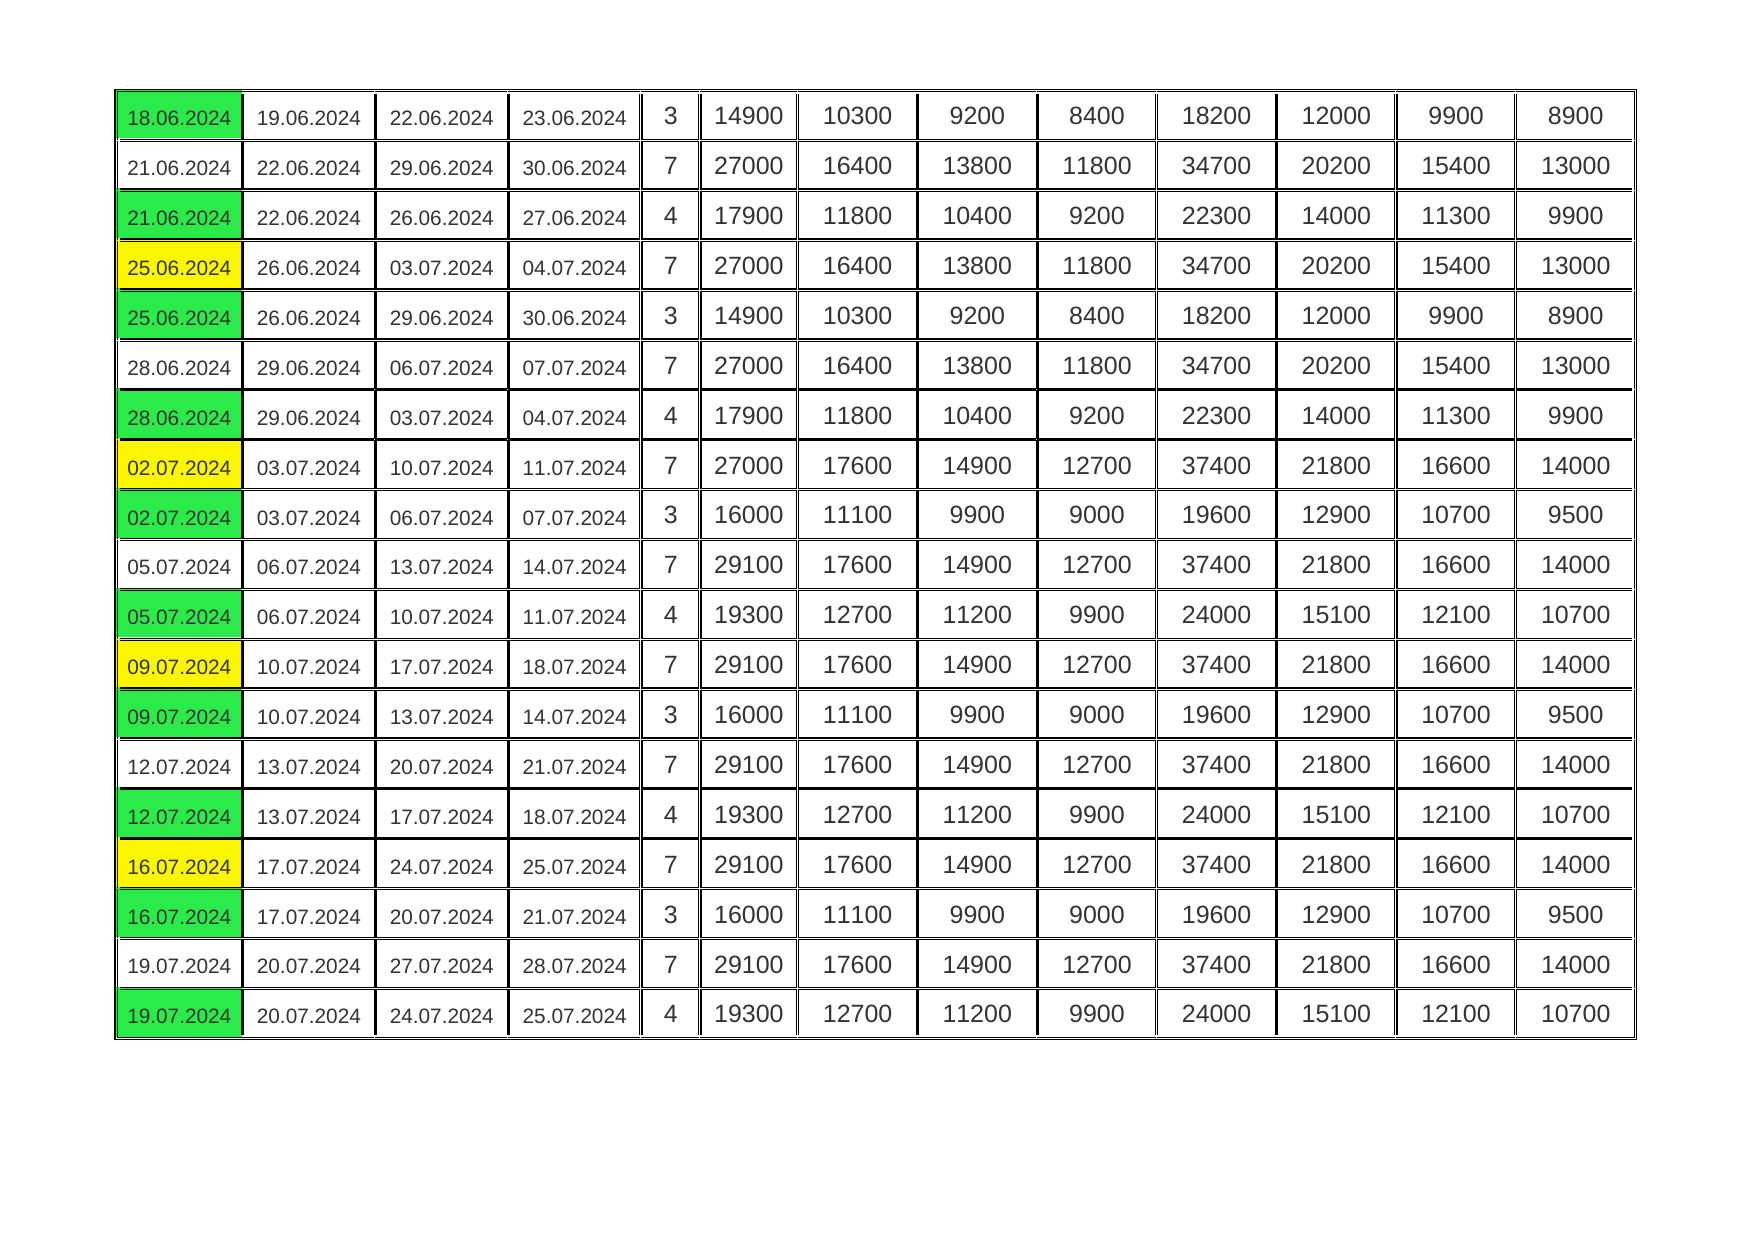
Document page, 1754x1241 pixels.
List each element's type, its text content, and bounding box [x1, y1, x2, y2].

table_cell 27000 [702, 142, 796, 188]
table_cell 11200 [917, 990, 1037, 1037]
table_cell 16000 [702, 491, 796, 538]
table_cell 16600 [1398, 441, 1514, 488]
table_cell 17.07.2024 [244, 890, 374, 937]
table_cell 02.07.2024 [116, 488, 242, 538]
table_cell 11800 [1039, 142, 1155, 188]
table_cell 4 [641, 987, 700, 1037]
table_cell 06.07.2024 [377, 491, 507, 538]
table_cell 3 [643, 491, 698, 538]
table_cell 37400 [1158, 940, 1275, 987]
table_cell 14000 [1516, 538, 1635, 587]
table_cell 3 [643, 691, 698, 737]
table_cell 14900 [919, 940, 1036, 987]
table_cell 9500 [1516, 887, 1635, 937]
table_cell 12700 [1039, 441, 1155, 488]
table_cell 16.07.2024 [118, 837, 241, 887]
table_cell 10300 [799, 292, 916, 338]
table_cell 13800 [919, 342, 1036, 388]
table_cell 37400 [1158, 741, 1275, 787]
table_cell 16400 [799, 142, 916, 188]
table_cell 16400 [799, 342, 916, 388]
table_cell 13800 [919, 242, 1036, 288]
table_cell 27000 [702, 342, 796, 388]
table_cell 19300 [702, 790, 796, 837]
table_cell 11300 [1398, 192, 1514, 238]
table_cell 21800 [1278, 641, 1394, 687]
table_cell 04.07.2024 [510, 242, 639, 288]
table_cell 14000 [1517, 638, 1634, 687]
table_cell 34700 [1158, 342, 1275, 388]
table_cell 19300 [702, 591, 796, 637]
table_cell 14000 [1517, 837, 1634, 887]
table_cell 13.07.2024 [244, 790, 374, 837]
table_cell 09.07.2024 [118, 687, 241, 737]
table_cell 11800 [799, 391, 916, 438]
table_cell 10700 [1516, 987, 1635, 1037]
table_cell 02.07.2024 [116, 438, 241, 488]
table_cell 16600 [1398, 840, 1514, 887]
table_cell 24.07.2024 [375, 990, 508, 1037]
table_cell 10700 [1398, 691, 1514, 737]
table_cell 10400 [919, 192, 1036, 238]
table_cell 12700 [799, 790, 916, 837]
table_cell 9000 [1039, 491, 1155, 538]
table_cell 15400 [1398, 342, 1514, 388]
table_cell 14900 [919, 741, 1036, 787]
table_cell 13000 [1517, 338, 1634, 388]
table_cell 3 [643, 890, 698, 937]
table_cell 11200 [919, 790, 1036, 837]
table_cell 18.07.2024 [510, 790, 639, 837]
table_cell 03.07.2024 [244, 441, 374, 488]
table_cell 9200 [919, 292, 1036, 338]
table_cell 25.06.2024 [118, 238, 241, 288]
table_cell 06.07.2024 [377, 342, 507, 388]
table_cell 12100 [1398, 591, 1514, 637]
table_cell 29100 [702, 840, 796, 887]
table_cell 19.07.2024 [116, 987, 242, 1037]
table_cell 10700 [1517, 787, 1634, 837]
table_cell 29.06.2024 [244, 342, 374, 388]
table_cell 17600 [799, 441, 916, 488]
table_cell 10700 [1517, 588, 1634, 637]
table_cell 37400 [1158, 641, 1275, 687]
table_cell 21800 [1278, 741, 1394, 787]
table_cell 14900 [919, 541, 1036, 587]
table_cell 20.07.2024 [244, 940, 374, 987]
table_cell 9900 [919, 691, 1036, 737]
table_cell 18200 [1158, 292, 1275, 338]
table_cell 27000 [702, 242, 796, 288]
table_cell 14000 [1278, 391, 1394, 438]
table_cell 10.07.2024 [377, 591, 507, 637]
table_cell 11800 [799, 192, 916, 238]
table_cell 11100 [799, 491, 916, 538]
table_cell 12900 [1278, 890, 1394, 937]
table_cell 14900 [700, 92, 798, 138]
table_cell 37400 [1158, 840, 1275, 887]
table_cell 12700 [1039, 641, 1155, 687]
table_cell 9500 [1517, 687, 1634, 737]
table_cell 8400 [1037, 92, 1157, 138]
table_cell 7 [643, 741, 698, 787]
table_cell 19.06.2024 [242, 90, 375, 138]
table_cell 12000 [1276, 90, 1396, 138]
table_cell 12900 [1278, 691, 1394, 737]
table_cell 26.06.2024 [377, 192, 507, 238]
table_cell 14000 [1517, 737, 1634, 787]
table_cell 12700 [1039, 940, 1155, 987]
table_cell 19600 [1158, 691, 1275, 737]
table_cell 14900 [919, 441, 1036, 488]
table_cell 22.06.2024 [375, 90, 508, 138]
table_cell 16600 [1398, 541, 1514, 587]
table_cell 7 [643, 541, 698, 587]
table_cell 22300 [1158, 391, 1275, 438]
table_cell 18.07.2024 [510, 641, 639, 687]
table_cell 34700 [1158, 242, 1275, 288]
table_cell 21800 [1278, 541, 1394, 587]
table_cell 22.06.2024 [244, 192, 374, 238]
table_cell 21800 [1278, 940, 1394, 987]
table_cell 10.07.2024 [244, 691, 374, 737]
table_cell 20.07.2024 [377, 890, 507, 937]
table_cell 15400 [1398, 242, 1514, 288]
table_cell 9900 [1517, 388, 1635, 438]
table_cell 17.07.2024 [244, 840, 374, 887]
table_cell 7 [643, 441, 698, 488]
table_cell 16600 [1398, 641, 1514, 687]
table_cell 12700 [1039, 741, 1155, 787]
table_cell 29.06.2024 [377, 142, 507, 188]
table_cell 34700 [1158, 142, 1275, 188]
table_cell 27.07.2024 [377, 940, 507, 987]
table_cell 8900 [1517, 288, 1634, 338]
table_cell 25.07.2024 [508, 987, 641, 1037]
table_cell 24.07.2024 [377, 840, 507, 887]
table_cell 14900 [919, 840, 1036, 887]
table_cell 12700 [799, 591, 916, 637]
table_cell 16000 [702, 691, 796, 737]
table_cell 7 [643, 342, 698, 388]
table_cell 29.06.2024 [377, 292, 507, 338]
table_cell 8400 [1039, 292, 1155, 338]
table_cell 15400 [1398, 142, 1514, 188]
table_cell 9000 [1039, 890, 1155, 937]
table_cell 17900 [702, 391, 796, 438]
table_cell 10700 [1398, 890, 1514, 937]
table_cell 07.07.2024 [510, 342, 639, 388]
table_cell 21.06.2024 [118, 139, 241, 188]
table_cell 37400 [1158, 441, 1275, 488]
table_cell 12000 [1278, 292, 1394, 338]
table_cell 7 [643, 641, 698, 687]
table_cell 4 [643, 591, 698, 637]
table_cell 27000 [702, 441, 796, 488]
table_cell 13800 [919, 142, 1036, 188]
table_cell 10.07.2024 [244, 641, 374, 687]
table_cell 09.07.2024 [118, 638, 241, 687]
table_cell 20200 [1278, 242, 1394, 288]
table_cell 17600 [799, 840, 916, 887]
table_cell 14000 [1516, 937, 1635, 987]
table_cell 17.07.2024 [377, 641, 507, 687]
table_cell 9900 [1039, 591, 1155, 637]
table_cell 19600 [1158, 491, 1275, 538]
table_cell 11800 [1039, 342, 1155, 388]
table_cell 9900 [1039, 790, 1155, 837]
table_cell 23.06.2024 [508, 90, 641, 138]
table_cell 9000 [1039, 691, 1155, 737]
table_cell 21.07.2024 [510, 890, 639, 937]
table_cell 20.07.2024 [377, 741, 507, 787]
table_cell 25.07.2024 [510, 840, 639, 887]
table_cell 18.06.2024 [118, 92, 242, 138]
table_cell 04.07.2024 [510, 391, 639, 438]
table_cell 15100 [1278, 790, 1394, 837]
table_cell 29100 [702, 741, 796, 787]
table_cell 11.07.2024 [510, 591, 639, 637]
table_cell 28.07.2024 [510, 940, 639, 987]
table_cell 13.07.2024 [377, 691, 507, 737]
table_cell 19600 [1158, 890, 1275, 937]
table_cell 29.06.2024 [244, 391, 374, 438]
table_cell 13000 [1517, 139, 1634, 188]
table_cell 26.06.2024 [244, 242, 374, 288]
table_cell 17600 [799, 741, 916, 787]
table_cell 9500 [1516, 488, 1635, 538]
table_cell 10.07.2024 [377, 441, 507, 488]
table_cell 29100 [702, 940, 796, 987]
table_cell 17600 [799, 541, 916, 587]
table_cell 14000 [1517, 438, 1635, 488]
table_cell 29100 [702, 641, 796, 687]
table_cell 9900 [919, 491, 1036, 538]
table_cell 21.06.2024 [118, 188, 241, 238]
table_cell 12100 [1398, 790, 1514, 837]
table_cell 15100 [1278, 591, 1394, 637]
table_cell 12900 [1278, 491, 1394, 538]
table_cell 20.07.2024 [242, 990, 375, 1037]
table_cell 21800 [1278, 840, 1394, 887]
table_cell 28.06.2024 [118, 338, 241, 388]
table_cell 17900 [702, 192, 796, 238]
table_cell 7 [643, 242, 698, 288]
table_cell 12700 [1039, 840, 1155, 887]
table_cell 16600 [1398, 741, 1514, 787]
table_cell 7 [643, 840, 698, 887]
table_cell 11100 [799, 890, 916, 937]
table_cell 05.07.2024 [118, 588, 241, 637]
table_cell 10700 [1398, 491, 1514, 538]
table_cell 37400 [1158, 541, 1275, 587]
table_cell 16600 [1398, 940, 1514, 987]
table_cell 16000 [702, 890, 796, 937]
table_cell 16400 [799, 242, 916, 288]
table_cell 12.07.2024 [118, 787, 241, 837]
table_cell 24000 [1158, 591, 1275, 637]
table_cell 9900 [1398, 292, 1514, 338]
table_cell 14000 [1278, 192, 1394, 238]
table_cell 26.06.2024 [244, 292, 374, 338]
table_cell 07.07.2024 [510, 491, 639, 538]
table_cell 13000 [1517, 238, 1634, 288]
table_cell 9900 [1517, 188, 1634, 238]
table_cell 9900 [1037, 990, 1157, 1037]
table_cell 4 [643, 192, 698, 238]
table_cell 9200 [1039, 192, 1155, 238]
table_cell 11100 [799, 691, 916, 737]
table_cell 06.07.2024 [244, 591, 374, 637]
table_cell 22300 [1158, 192, 1275, 238]
table_cell 9900 [1396, 92, 1516, 138]
table_cell 4 [643, 391, 698, 438]
table_cell 7 [643, 940, 698, 987]
table_cell 30.06.2024 [510, 292, 639, 338]
table_cell 17.07.2024 [377, 790, 507, 837]
table_cell 21.07.2024 [510, 741, 639, 787]
table_cell 10300 [798, 92, 917, 138]
table_cell 20200 [1278, 142, 1394, 188]
table_cell 16.07.2024 [116, 887, 242, 937]
table_cell 17600 [799, 940, 916, 987]
table_cell 12700 [1039, 541, 1155, 587]
table_cell 24000 [1157, 990, 1276, 1037]
table_cell 14900 [702, 292, 796, 338]
table_cell 29100 [702, 541, 796, 587]
table_cell 13.07.2024 [244, 741, 374, 787]
table_cell 11800 [1039, 242, 1155, 288]
table_cell 18200 [1157, 92, 1276, 138]
table_cell 9200 [1039, 391, 1155, 438]
table_cell 06.07.2024 [244, 541, 374, 587]
table_cell 3 [641, 90, 700, 138]
table_cell 21800 [1278, 441, 1394, 488]
table_cell 15100 [1276, 987, 1396, 1037]
table_cell 3 [643, 292, 698, 338]
table_cell 4 [643, 790, 698, 837]
table_cell 11.07.2024 [510, 441, 639, 488]
table_cell 11200 [919, 591, 1036, 637]
table_cell 28.06.2024 [116, 388, 241, 438]
table_cell 17600 [799, 641, 916, 687]
table_cell 20200 [1278, 342, 1394, 388]
table_cell 03.07.2024 [377, 242, 507, 288]
table_cell 9200 [917, 90, 1037, 138]
table_cell 30.06.2024 [510, 142, 639, 188]
table_cell 12.07.2024 [118, 737, 241, 787]
table_cell 27.06.2024 [510, 192, 639, 238]
table_cell 14.07.2024 [510, 691, 639, 737]
table_cell 19.07.2024 [116, 937, 242, 987]
table_cell 25.06.2024 [118, 288, 241, 338]
table_cell 8900 [1516, 92, 1634, 138]
table_cell 12100 [1396, 990, 1516, 1037]
table_cell 22.06.2024 [244, 142, 374, 188]
table_cell 03.07.2024 [377, 391, 507, 438]
table_cell 12700 [798, 990, 917, 1037]
table_cell 9900 [919, 890, 1036, 937]
table_cell 11300 [1398, 391, 1514, 438]
table_cell 19300 [700, 990, 798, 1037]
table_cell 14900 [919, 641, 1036, 687]
table_cell 13.07.2024 [377, 541, 507, 587]
table_cell 10400 [919, 391, 1036, 438]
table_cell 24000 [1158, 790, 1275, 837]
table_cell 03.07.2024 [244, 491, 374, 538]
table_cell 14.07.2024 [510, 541, 639, 587]
table_cell 7 [643, 142, 698, 188]
table_cell 05.07.2024 [116, 538, 242, 587]
